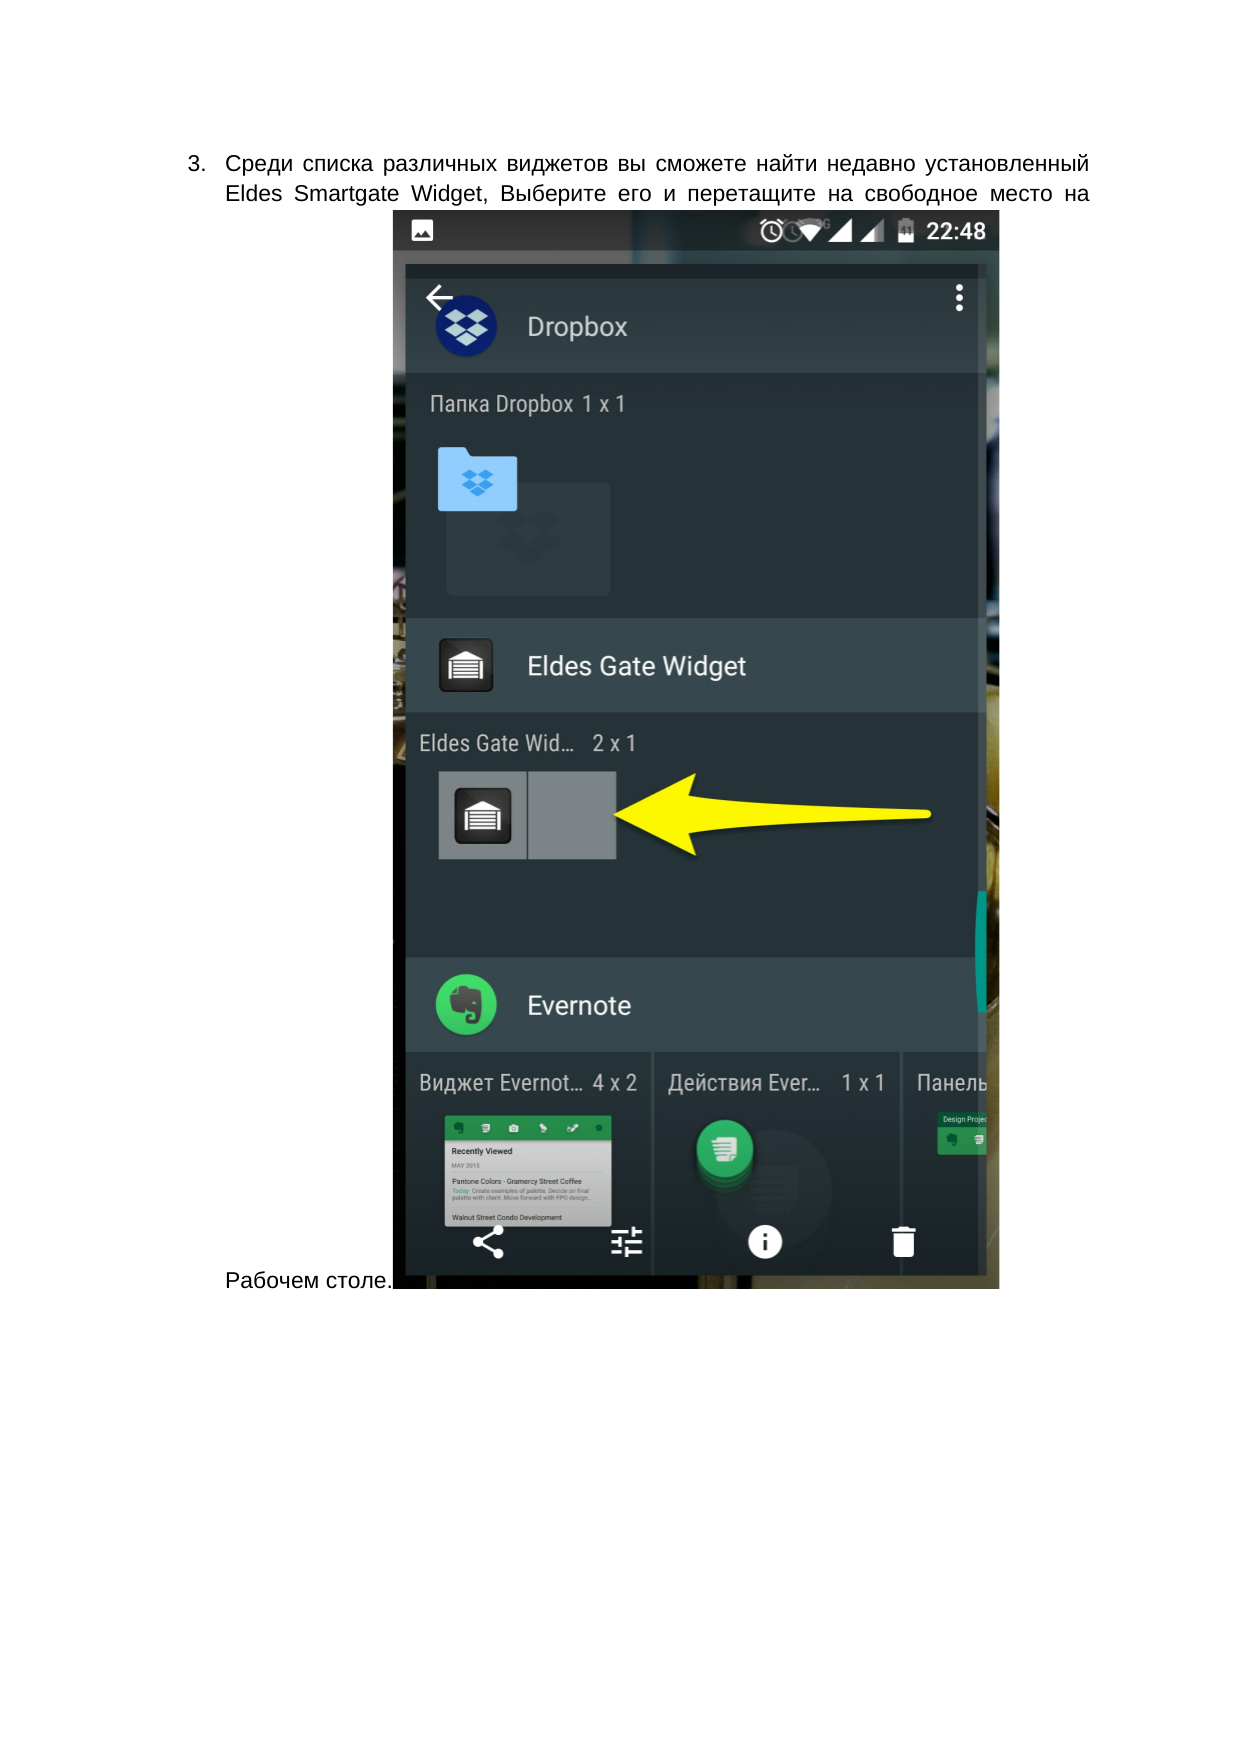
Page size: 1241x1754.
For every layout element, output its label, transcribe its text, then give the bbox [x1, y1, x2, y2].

picture [392, 210, 1000, 1289]
